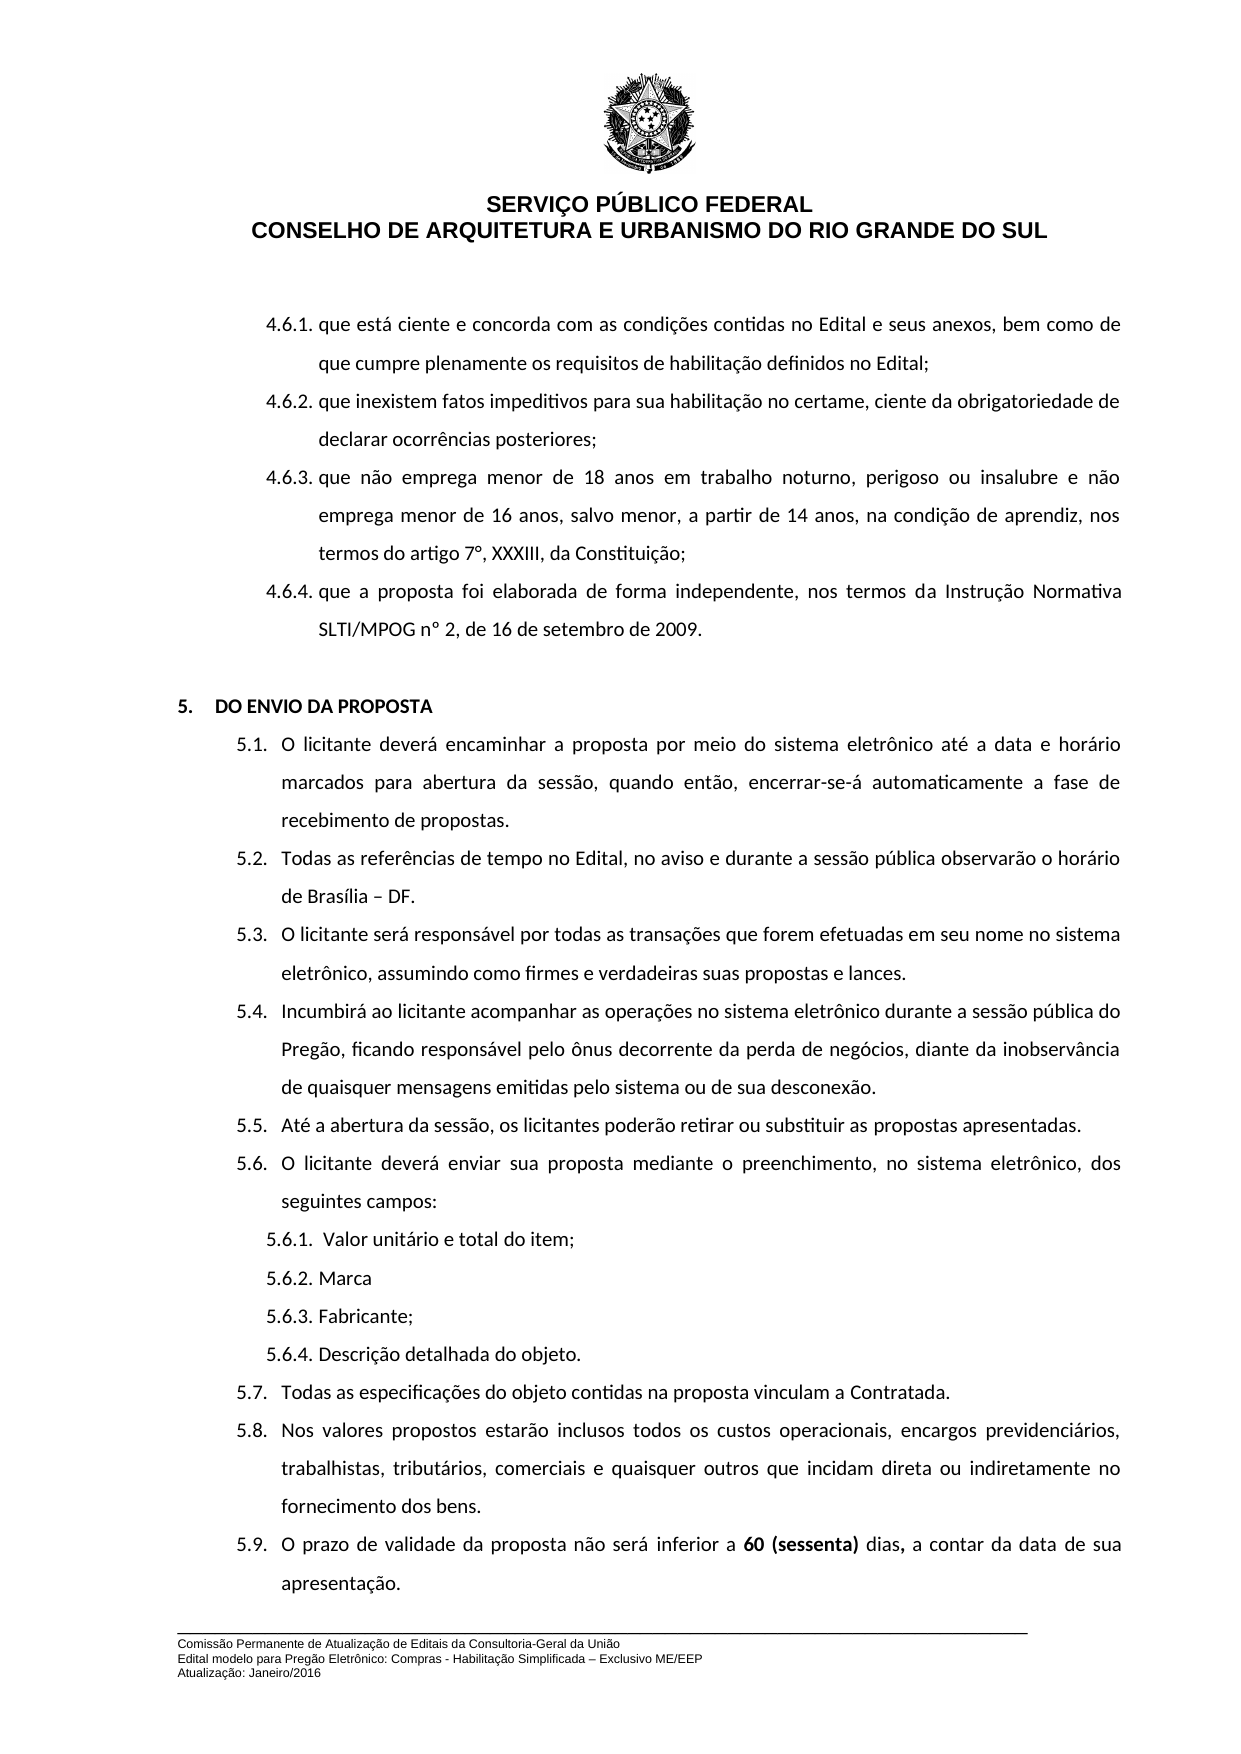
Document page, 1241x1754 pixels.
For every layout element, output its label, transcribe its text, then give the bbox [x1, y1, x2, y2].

list O licitante deverá enviar sua proposta mediante o preenchimento, no sistema eletrônico, dos seguintes campos: [236, 1150, 1122, 1214]
list que inexistem fatos impeditivos para sua habilitação no certame, ciente da obrigatoriedade de declarar ocorrências posteriores; [266, 388, 1122, 451]
list O licitante será responsável por todas as transações que forem efetuadas em seu nome no sistema eletrônico, assumindo como firmes e verdadeiras suas propostas e lances. [236, 922, 1122, 985]
list Todas as especificações do objeto contidas na proposta vinculam a Contratada. [236, 1379, 1122, 1404]
list Fabricante; [266, 1303, 1122, 1328]
picture [603, 73, 696, 174]
list Incumbirá ao licitante acompanhar as operações no sistema eletrônico durante a sessão pública do Pregão, ficando responsável pelo ônus decorrente da perda de negócios, diante da inobservância de quaisquer mensagens emitidas pelo sistema ou de sua desconexão. [236, 998, 1122, 1099]
list O licitante deverá encaminhar a proposta por meio do sistema eletrônico até a data e horário marcados para abertura da sessão, quando então, encerrar-se-á automaticamente a fase de recebimento de propostas. [236, 731, 1122, 833]
list Valor unitário e total do item; [266, 1227, 1122, 1252]
list que está ciente e concorda com as condições contidas no Edital e seus anexos, bem como de que cumpre plenamente os requisitos de habilitação definidos no Edital; [266, 312, 1122, 375]
list Marca [266, 1265, 1122, 1290]
list que a proposta foi elaborada de forma independente, nos termos da Instrução Normativa SLTI/MPOG nº 2, de 16 de setembro de 2009. [266, 578, 1122, 642]
list Todas as referências de tempo no Edital, no aviso e durante a sessão pública observarão o horário de Brasília – DF. [236, 845, 1122, 909]
list DO ENVIO DA PROPOSTA [177, 693, 1122, 718]
list O prazo de validade da proposta não será inferior a 60 (sessenta) dias, a contar da data de sua apresentação. [236, 1532, 1122, 1595]
list Descrição detalhada do objeto. [266, 1341, 1122, 1366]
list que não emprega menor de 18 anos em trabalho noturno, perigoso ou insalubre e não emprega menor de 16 anos, salvo menor, a partir de 14 anos, na condição de aprendiz, nos termos do artigo 7°, XXXIII, da Constituição; [266, 464, 1122, 566]
list Nos valores propostos estarão inclusos todos os custos operacionais, encargos previdenciários, trabalhistas, tributários, comerciais e quaisquer outros que incidam direta ou indiretamente no fornecimento dos bens. [236, 1417, 1122, 1519]
list Até a abertura da sessão, os licitantes poderão retirar ou substituir as propostas apresentadas. [236, 1112, 1122, 1138]
